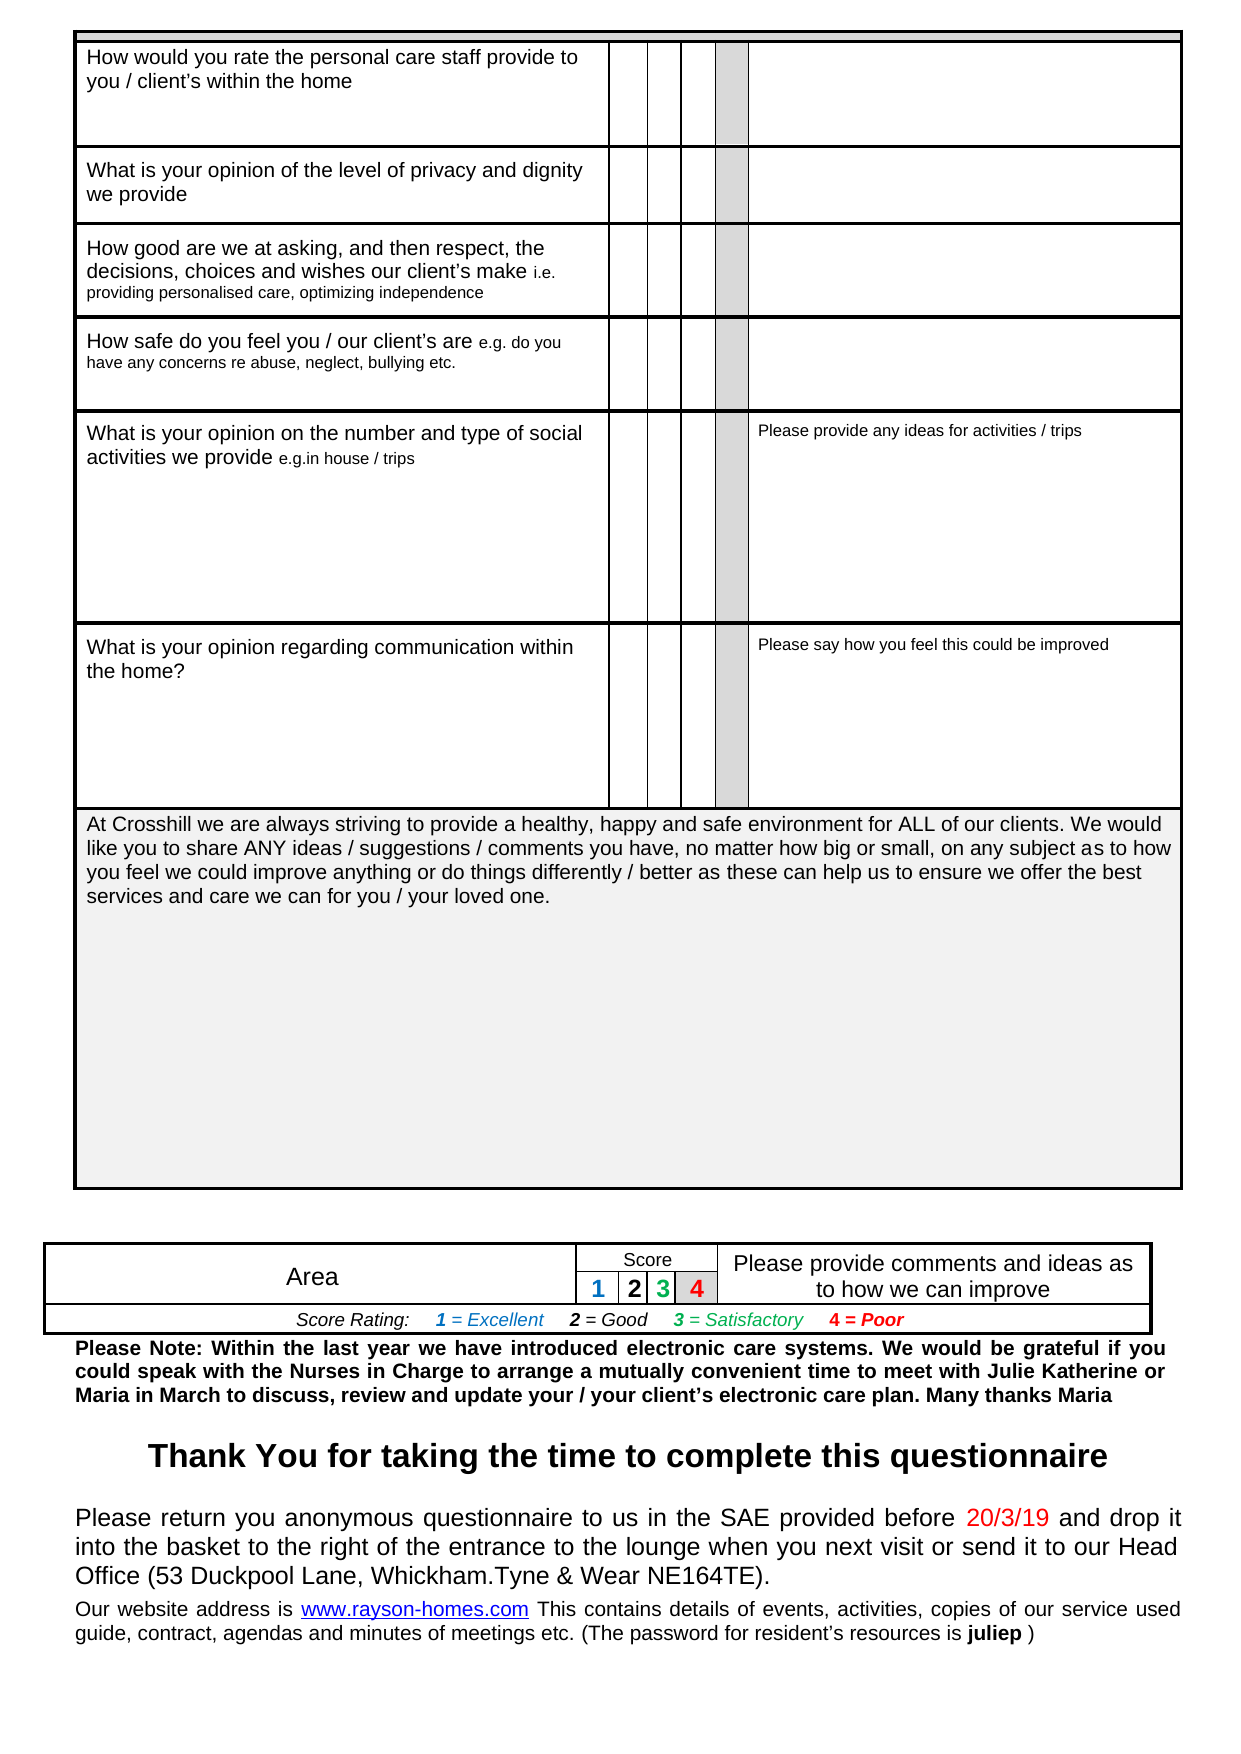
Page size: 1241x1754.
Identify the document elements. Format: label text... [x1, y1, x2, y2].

table_cell 2 [619, 1272, 646, 1303]
table_cell [682, 43, 715, 144]
table_cell Please say how you feel this could be improved [749, 625, 1180, 807]
table_cell [648, 148, 680, 222]
table_cell [610, 225, 647, 315]
table_cell [716, 225, 748, 315]
table_cell [682, 319, 715, 409]
table_cell 3 [648, 1272, 674, 1303]
table_cell [648, 413, 680, 621]
table_header [77, 33, 1180, 40]
table_cell Score Rating: 1 = Excellent 2 = Good 3 = Satisfactory 4 = Poor [46, 1305, 1149, 1332]
table_cell [716, 43, 748, 144]
table_cell What is your opinion of the level of privacy and dignity we provide [77, 148, 608, 222]
table_cell At Crosshill we are always striving to provide a healthy, happy and safe environment for ALL of our clients. We would like you to share ANY ideas / suggestions / comments you have, no matter how big or small, on any subject as to how you feel we could improve anything or do things differently / better as these can help us to ensure we offer the best services and care we can for you / your loved one. [77, 810, 1180, 1187]
text Please return you anonymous questionnaire to us in the SAE provided before 20/3/19 and drop it into the basket to the right of the entrance to the lounge when you next visit or send it to our Head Office (53 Duckpool Lane, Whickham.Tyne & Wear NE164TE). [75, 1503, 1181, 1589]
table_cell [648, 319, 680, 409]
table_cell [749, 225, 1180, 315]
table_cell [749, 148, 1180, 222]
table_cell [682, 625, 715, 807]
table_cell [648, 625, 680, 807]
table_cell [749, 43, 1180, 144]
table_header Area [46, 1245, 575, 1303]
table_cell [716, 148, 748, 222]
text Thank You for taking the time to complete this questionnaire [75, 1436, 1181, 1474]
table_cell [682, 225, 715, 315]
table_cell [610, 319, 647, 409]
table_cell 1 [577, 1272, 618, 1303]
table_cell [682, 413, 715, 621]
table_cell What is your opinion on the number and type of social activities we provide e.g.in house / trips [77, 413, 608, 621]
table_cell How good are we at asking, and then respect, the decisions, choices and wishes our client’s make i.e. providing personalised care, optimizing independence [77, 225, 608, 315]
table_cell [682, 148, 715, 222]
table_cell [716, 319, 748, 409]
table_cell [749, 319, 1180, 409]
table_cell [716, 413, 748, 621]
table_cell [610, 43, 647, 144]
table_cell [610, 625, 647, 807]
table_cell [648, 225, 680, 315]
table_cell [610, 413, 647, 621]
table_header Score [577, 1245, 717, 1271]
table_cell [716, 625, 748, 807]
table_header Please Note: Within the last year we have introduced electronic care systems. We would be grateful if you could speak with the Nurses in Charge to arrange a mutually convenient time to meet with Julie Katherine or Maria in March to discuss, review and update your / your client’s electronic care plan. Many thanks Maria [75, 1335, 1168, 1436]
table_cell 4 [676, 1272, 717, 1303]
table_cell What is your opinion regarding communication within the home? [77, 625, 608, 807]
text Our website address is www.rayson-homes.com This contains details of events, activities, copies of our service used guide, contract, agendas and minutes of meetings etc. (The password for resident’s resources is juliep ) [75, 1597, 1181, 1644]
table_cell How safe do you feel you / our client’s are e.g. do you have any concerns re abuse, neglect, bullying etc. [77, 319, 608, 409]
table_header Please provide comments and ideas as to how we can improve [718, 1245, 1149, 1303]
table_cell Please provide any ideas for activities / trips [749, 413, 1180, 621]
table_cell [610, 148, 647, 222]
table_cell [648, 43, 680, 144]
table_cell How would you rate the personal care staff provide to you / client’s within the home [77, 43, 608, 144]
